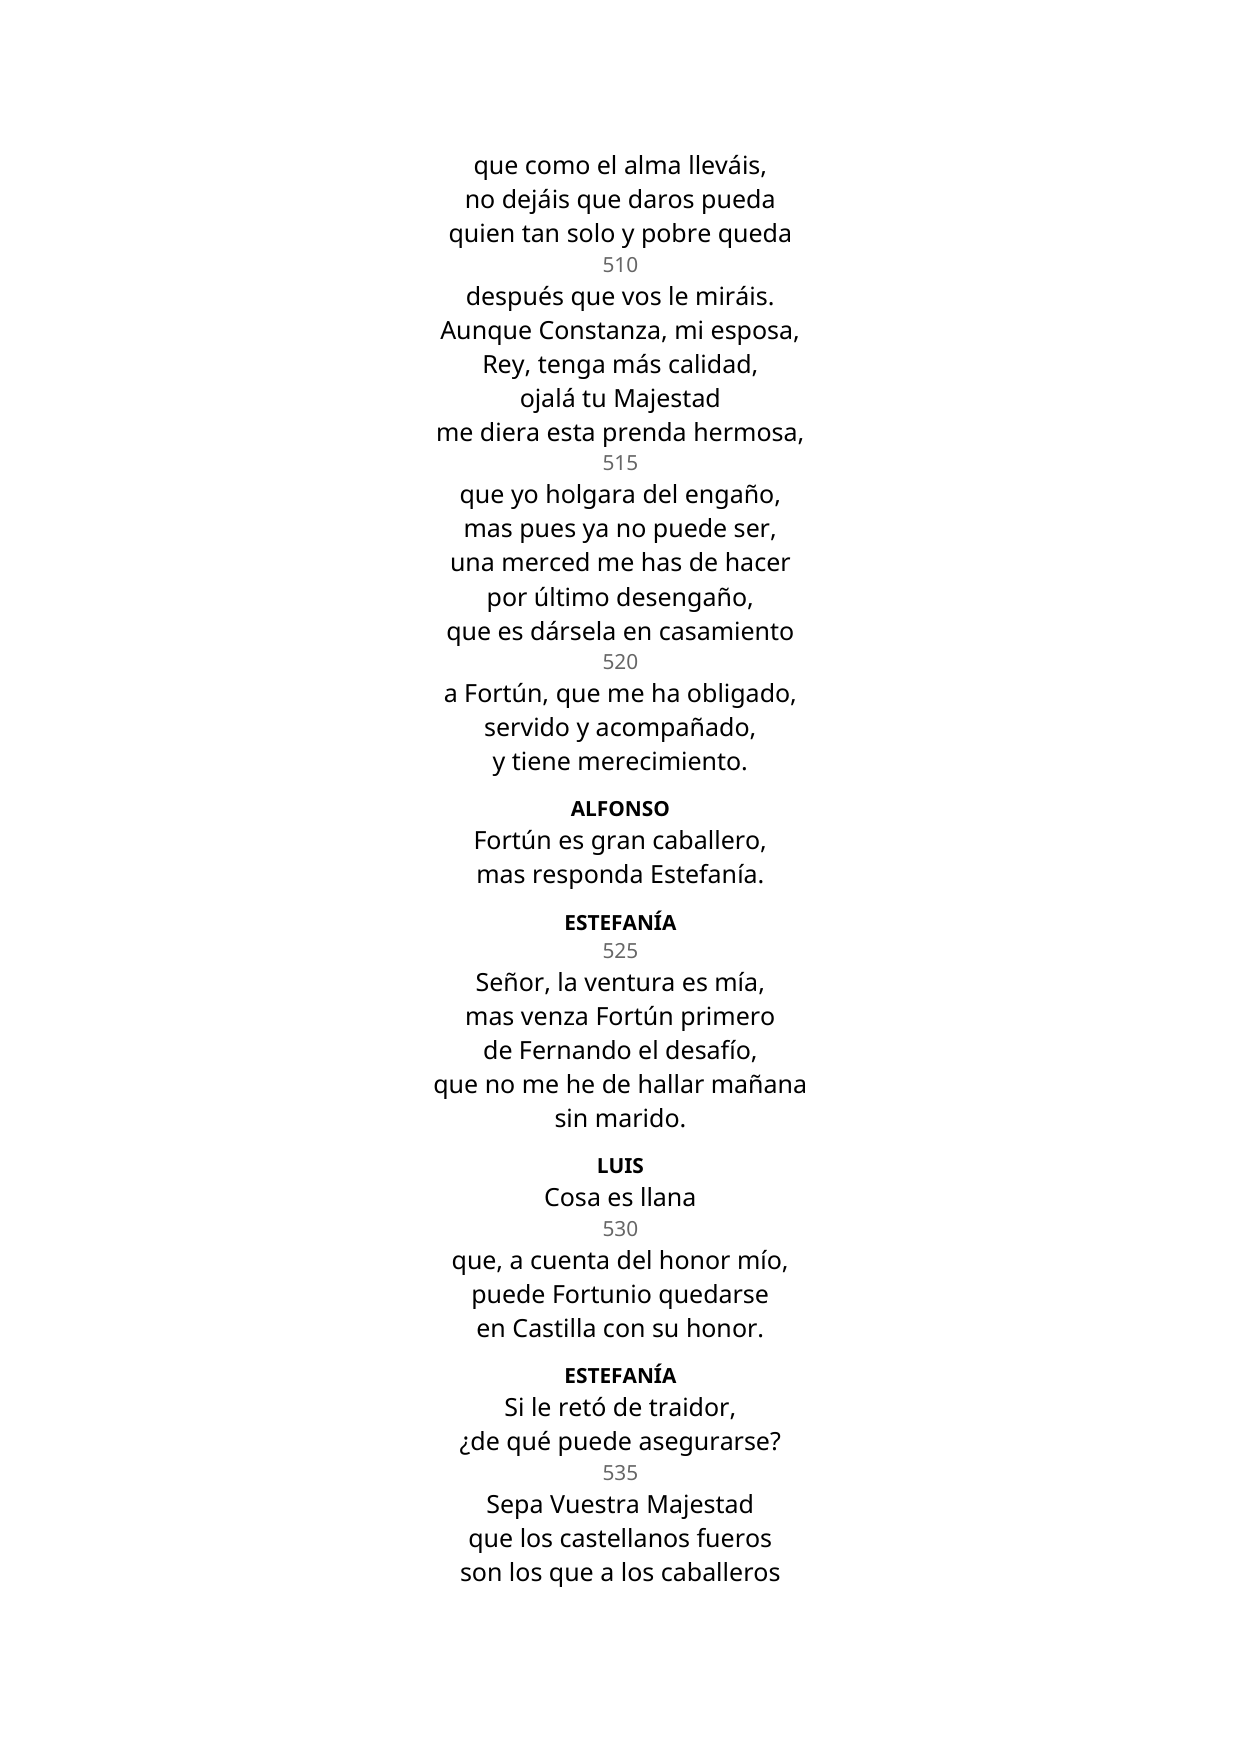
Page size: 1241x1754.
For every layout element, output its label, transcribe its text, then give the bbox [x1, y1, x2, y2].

text me diera esta prenda hermosa, [177, 414, 1063, 448]
text Aunque Constanza, mi esposa, [177, 312, 1063, 346]
text Sepa Vuestra Majestad [177, 1486, 1063, 1521]
text mas venza Fortún primero [177, 999, 1063, 1033]
text no dejáis que daros pueda [177, 182, 1063, 216]
text mas pues ya no puede ser, [177, 511, 1063, 545]
text ojalá tu Majestad [177, 380, 1063, 414]
text en Castilla con su honor. [177, 1311, 1063, 1345]
text LUIS [177, 1152, 1063, 1180]
text 530 [177, 1214, 1063, 1243]
text que no me he de hallar mañana [177, 1067, 1063, 1101]
text 520 [177, 647, 1063, 676]
text Fortún es gran caballero, [177, 823, 1063, 857]
text Si le retó de traidor, [177, 1390, 1063, 1424]
text después que vos le miráis. [177, 278, 1063, 312]
text de Fernando el desafío, [177, 1033, 1063, 1067]
text y tiene merecimiento. [177, 744, 1063, 778]
text sin marido. [177, 1101, 1063, 1135]
text ESTEFANÍA [177, 908, 1063, 936]
text una merced me has de hacer [177, 545, 1063, 579]
text que, a cuenta del honor mío, [177, 1243, 1063, 1277]
text que como el alma lleváis, [177, 148, 1063, 182]
text ALFONSO [177, 794, 1063, 823]
text quien tan solo y pobre queda [177, 216, 1063, 250]
text que yo holgara del engaño, [177, 477, 1063, 511]
text Señor, la ventura es mía, [177, 965, 1063, 999]
text 515 [177, 448, 1063, 477]
text puede Fortunio quedarse [177, 1277, 1063, 1311]
text servido y acompañado, [177, 710, 1063, 744]
text 510 [177, 250, 1063, 278]
text Cosa es llana [177, 1180, 1063, 1214]
text que los castellanos fueros [177, 1521, 1063, 1554]
text mas responda Estefanía. [177, 857, 1063, 891]
text Rey, tenga más calidad, [177, 346, 1063, 380]
text por último desengaño, [177, 579, 1063, 613]
text ESTEFANÍA [177, 1361, 1063, 1390]
text 525 [177, 936, 1063, 965]
text a Fortún, que me ha obligado, [177, 676, 1063, 710]
text que es dársela en casamiento [177, 613, 1063, 647]
text ¿de qué puede asegurarse? [177, 1424, 1063, 1458]
text son los que a los caballeros [177, 1554, 1063, 1589]
text 535 [177, 1458, 1063, 1486]
